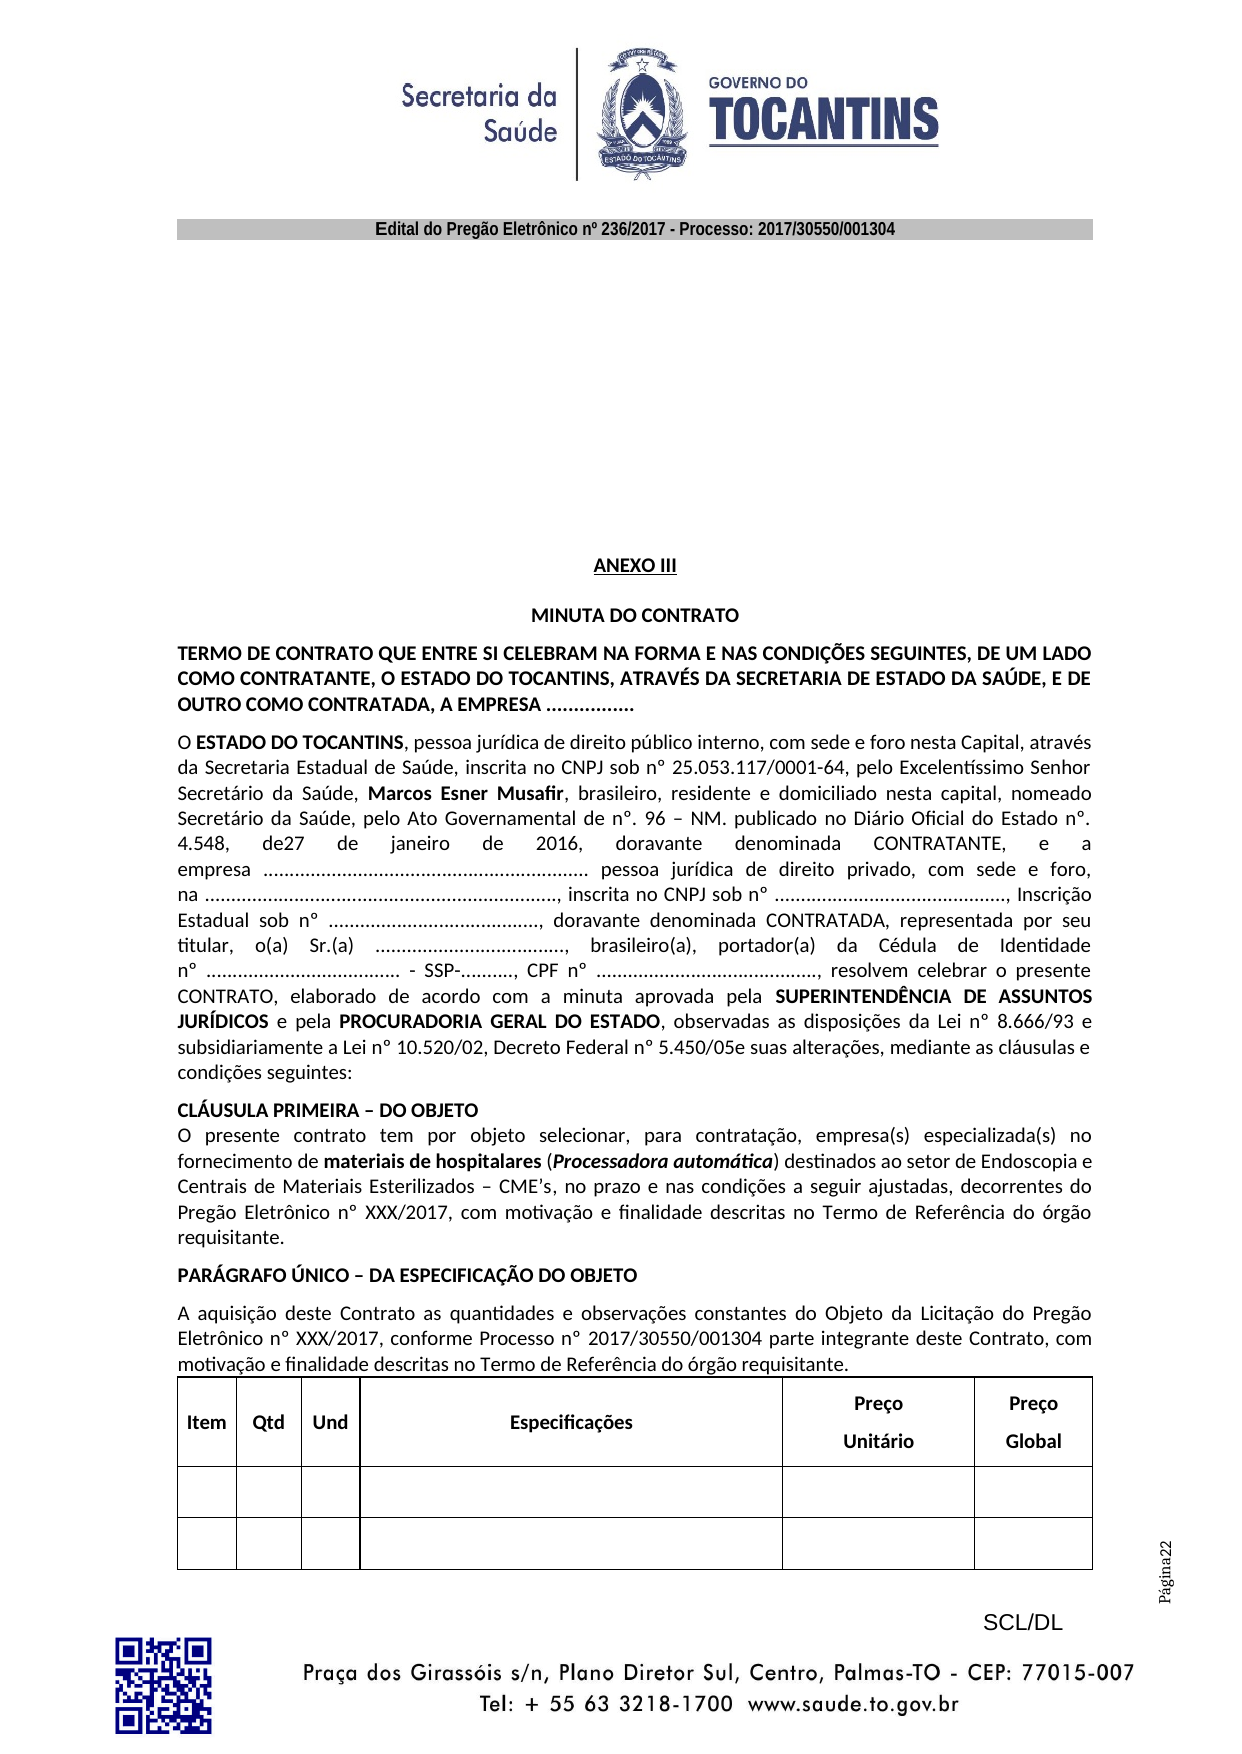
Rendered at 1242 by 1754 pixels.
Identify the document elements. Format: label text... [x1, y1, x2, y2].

text ANEXO III [177, 552, 1093, 578]
table_header Preço Global [975, 1378, 1092, 1466]
table_header Preço Unitário [783, 1378, 974, 1466]
table_cell [361, 1518, 782, 1569]
table_cell [237, 1518, 301, 1569]
table_cell [302, 1467, 359, 1517]
text O presente contrato tem por objeto selecionar, para contratação, empresa(s) especializada(s) no fornecimento de materiais de hospitalares (Processadora automática) destinados ao setor de Endoscopia e Centrais de Materiais Esterilizados – CME’s, no prazo e nas condições a seguir ajustadas, decorrentes do Pregão Eletrônico nº XXX/2017, com motivação e finalidade descritas no Termo de Referência do órgão requisitante. [177, 1123, 1093, 1250]
table_cell [975, 1467, 1092, 1517]
table_cell [178, 1518, 236, 1569]
table_cell [361, 1467, 782, 1517]
text CLÁUSULA PRIMEIRA – DO OBJETO [177, 1097, 1093, 1123]
table_cell [783, 1467, 974, 1517]
table_cell [302, 1518, 359, 1569]
picture [0, 0, 1204, 196]
table_header Qtd [237, 1378, 301, 1466]
picture [111, 1633, 1134, 1738]
text TERMO DE CONTRATO QUE ENTRE SI CELEBRAM NA FORMA E NAS CONDIÇÕES SEGUINTES, DE UM LADO COMO CONTRATANTE, O ESTADO DO TOCANTINS, ATRAVÉS DA SECRETARIA DE ESTADO DA SAÚDE, E DE OUTRO COMO CONTRATADA, A EMPRESA ................ [177, 640, 1093, 716]
table_cell [178, 1467, 236, 1517]
table_header Item [178, 1378, 236, 1466]
text MINUTA DO CONTRATO [177, 602, 1093, 628]
table_header Und [302, 1378, 359, 1466]
table_cell [237, 1467, 301, 1517]
text O ESTADO DO TOCANTINS, pessoa jurídica de direito público interno, com sede e foro nesta Capital, através da Secretaria Estadual de Saúde, inscrita no CNPJ sob nº 25.053.117/0001-64, pelo Excelentíssimo Senhor Secretário da Saúde, Marcos Esner Musafir, brasileiro, residente e domiciliado nesta capital, nomeado Secretário da Saúde, pelo Ato Governamental de nº. 96 – NM. publicado no Diário Oficial do Estado nº. 4.548, de27 de janeiro de 2016, doravante denominada CONTRATANTE, e a empresa .............................................................. pessoa jurídica de direito privado, com sede e foro, na ..................................................................., inscrita no CNPJ sob nº ............................................, Inscrição Estadual sob nº ........................................, doravante denominada CONTRATADA, representada por seu titular, o(a) Sr.(a) ...................................., brasileiro(a), portador(a) da Cédula de Identidade nº ..................................... - SSP-.........., CPF nº .........................................., resolvem celebrar o presente CONTRATO, elaborado de acordo com a minuta aprovada pela SUPERINTENDÊNCIA DE ASSUNTOS JURÍDICOS e pela PROCURADORIA GERAL DO ESTADO, observadas as disposições da Lei nº 8.666/93 e subsidiariamente a Lei nº 10.520/02, Decreto Federal nº 5.450/05e suas alterações, mediante as cláusulas e condições seguintes: [177, 729, 1093, 1085]
table_cell [783, 1518, 974, 1569]
text A aquisição deste Contrato as quantidades e observações constantes do Objeto da Licitação do Pregão Eletrônico nº XXX/2017, conforme Processo nº 2017/30550/001304 parte integrante deste Contrato, com motivação e finalidade descritas no Termo de Referência do órgão requisitante. [177, 1300, 1093, 1376]
table_cell [975, 1518, 1092, 1569]
text PARÁGRAFO ÚNICO – DA ESPECIFICAÇÃO DO OBJETO [177, 1262, 1093, 1288]
table_header Especificações [361, 1378, 782, 1466]
